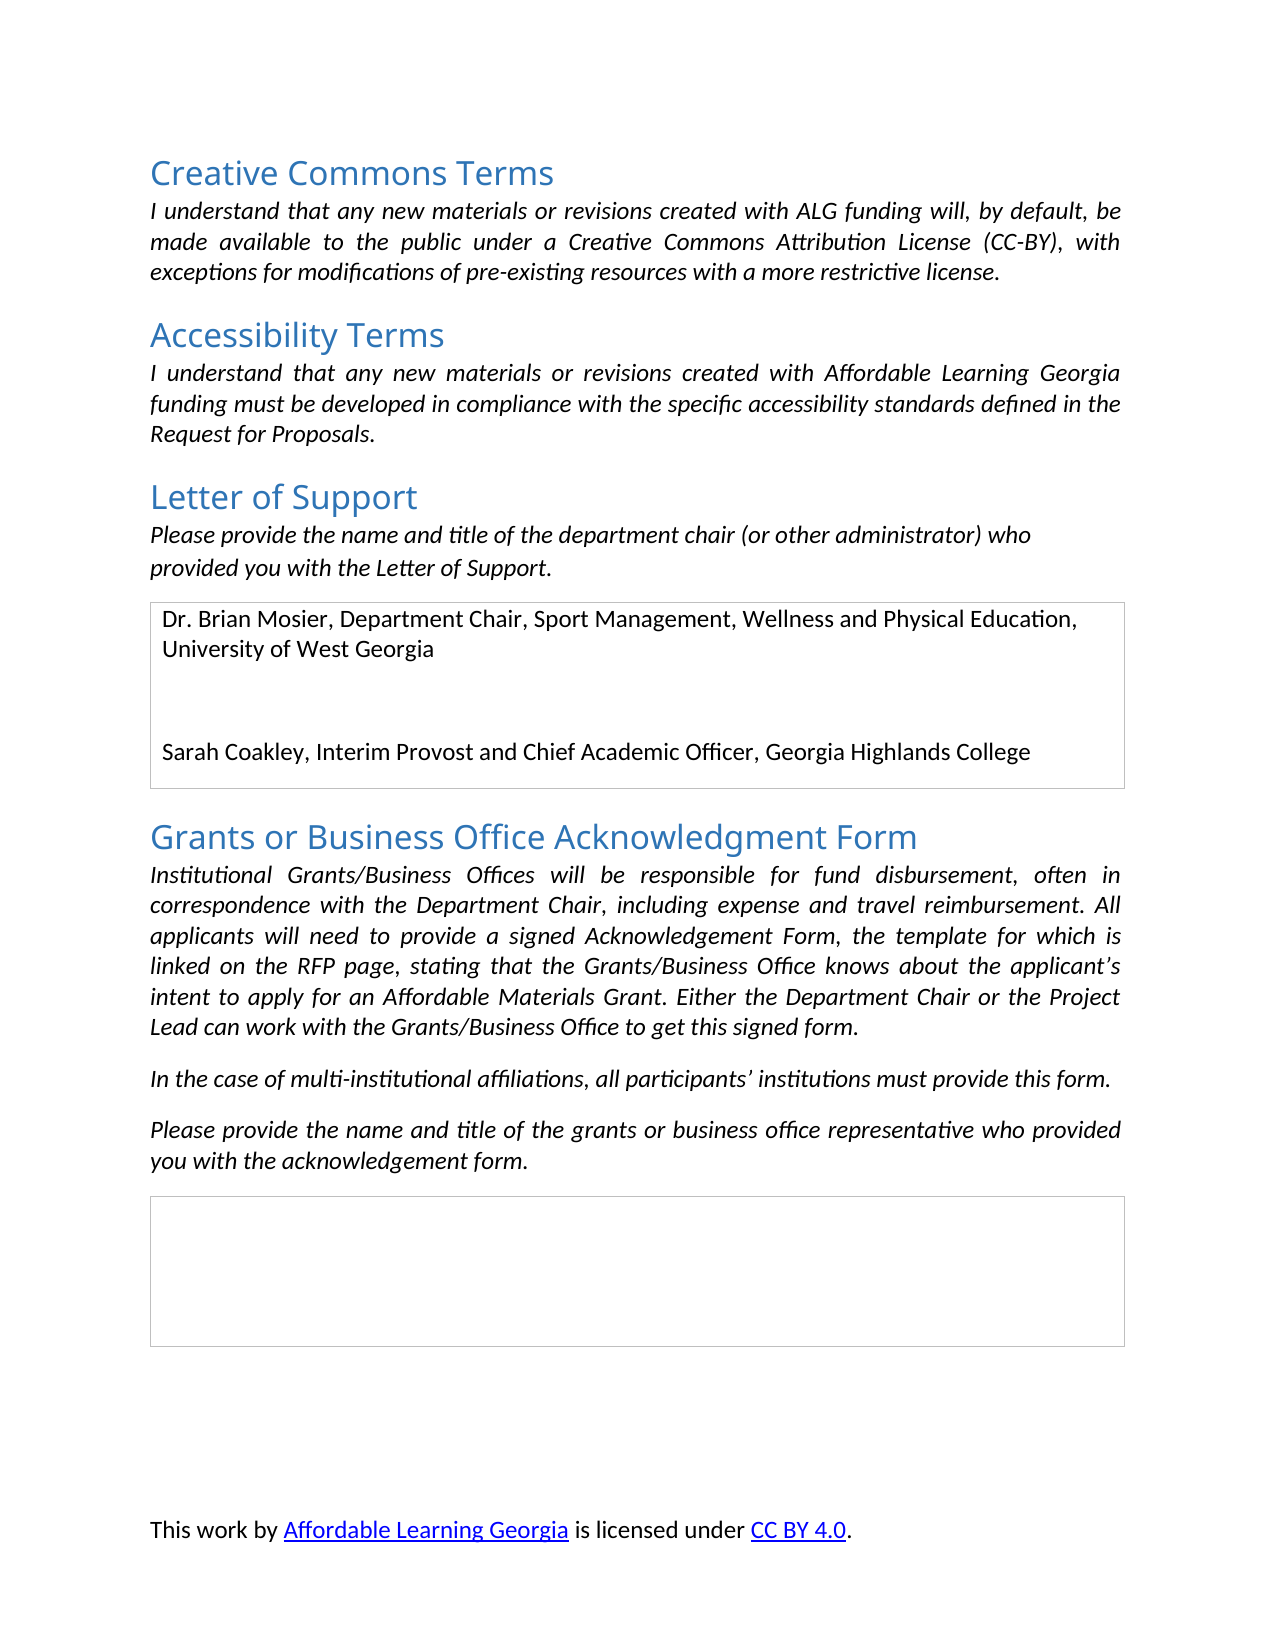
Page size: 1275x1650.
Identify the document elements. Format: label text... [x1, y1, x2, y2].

subtitle Creative Commons Terms [150, 150, 1125, 195]
text Please provide the name and title of the grants or business office representative who provided you with the acknowledgement form. [150, 1114, 1125, 1175]
text I understand that any new materials or revisions created with ALG funding will, by default, be made available to the public under a Creative Commons Attribution License (CC-BY), with exceptions for modifications of pre-existing resources with a more restrictive license. [150, 195, 1125, 287]
table_header Dr. Brian Mosier, Department Chair, Sport Management, Wellness and Physical Education, University of West Georgia Sarah Coakley, Interim Provost and Chief Academic Officer, Georgia Highlands College [151, 603, 1124, 787]
text I understand that any new materials or revisions created with Affordable Learning Georgia funding must be developed in compliance with the specific accessibility standards defined in the Request for Proposals. [150, 357, 1125, 449]
subtitle Grants or Business Office Acknowledgment Form [150, 813, 1125, 859]
text In the case of multi-institutional affiliations, all participants’ institutions must provide this form. [150, 1063, 1125, 1093]
table_header [151, 1197, 1124, 1346]
subtitle Letter of Support [150, 474, 1125, 519]
subtitle Accessibility Terms [150, 312, 1125, 357]
text Please provide the name and title of the department chair (or other administrator) who provided you with the Letter of Support. [150, 519, 1125, 583]
text Institutional Grants/Business Offices will be responsible for fund disbursement, often in correspondence with the Department Chair, including expense and travel reimbursement. All applicants will need to provide a signed Acknowledgement Form, the template for which is linked on the RFP page, stating that the Grants/Business Office knows about the applicant’s intent to apply for an Affordable Materials Grant. Either the Department Chair or the Project Lead can work with the Grants/Business Office to get this signed form. [150, 859, 1125, 1042]
